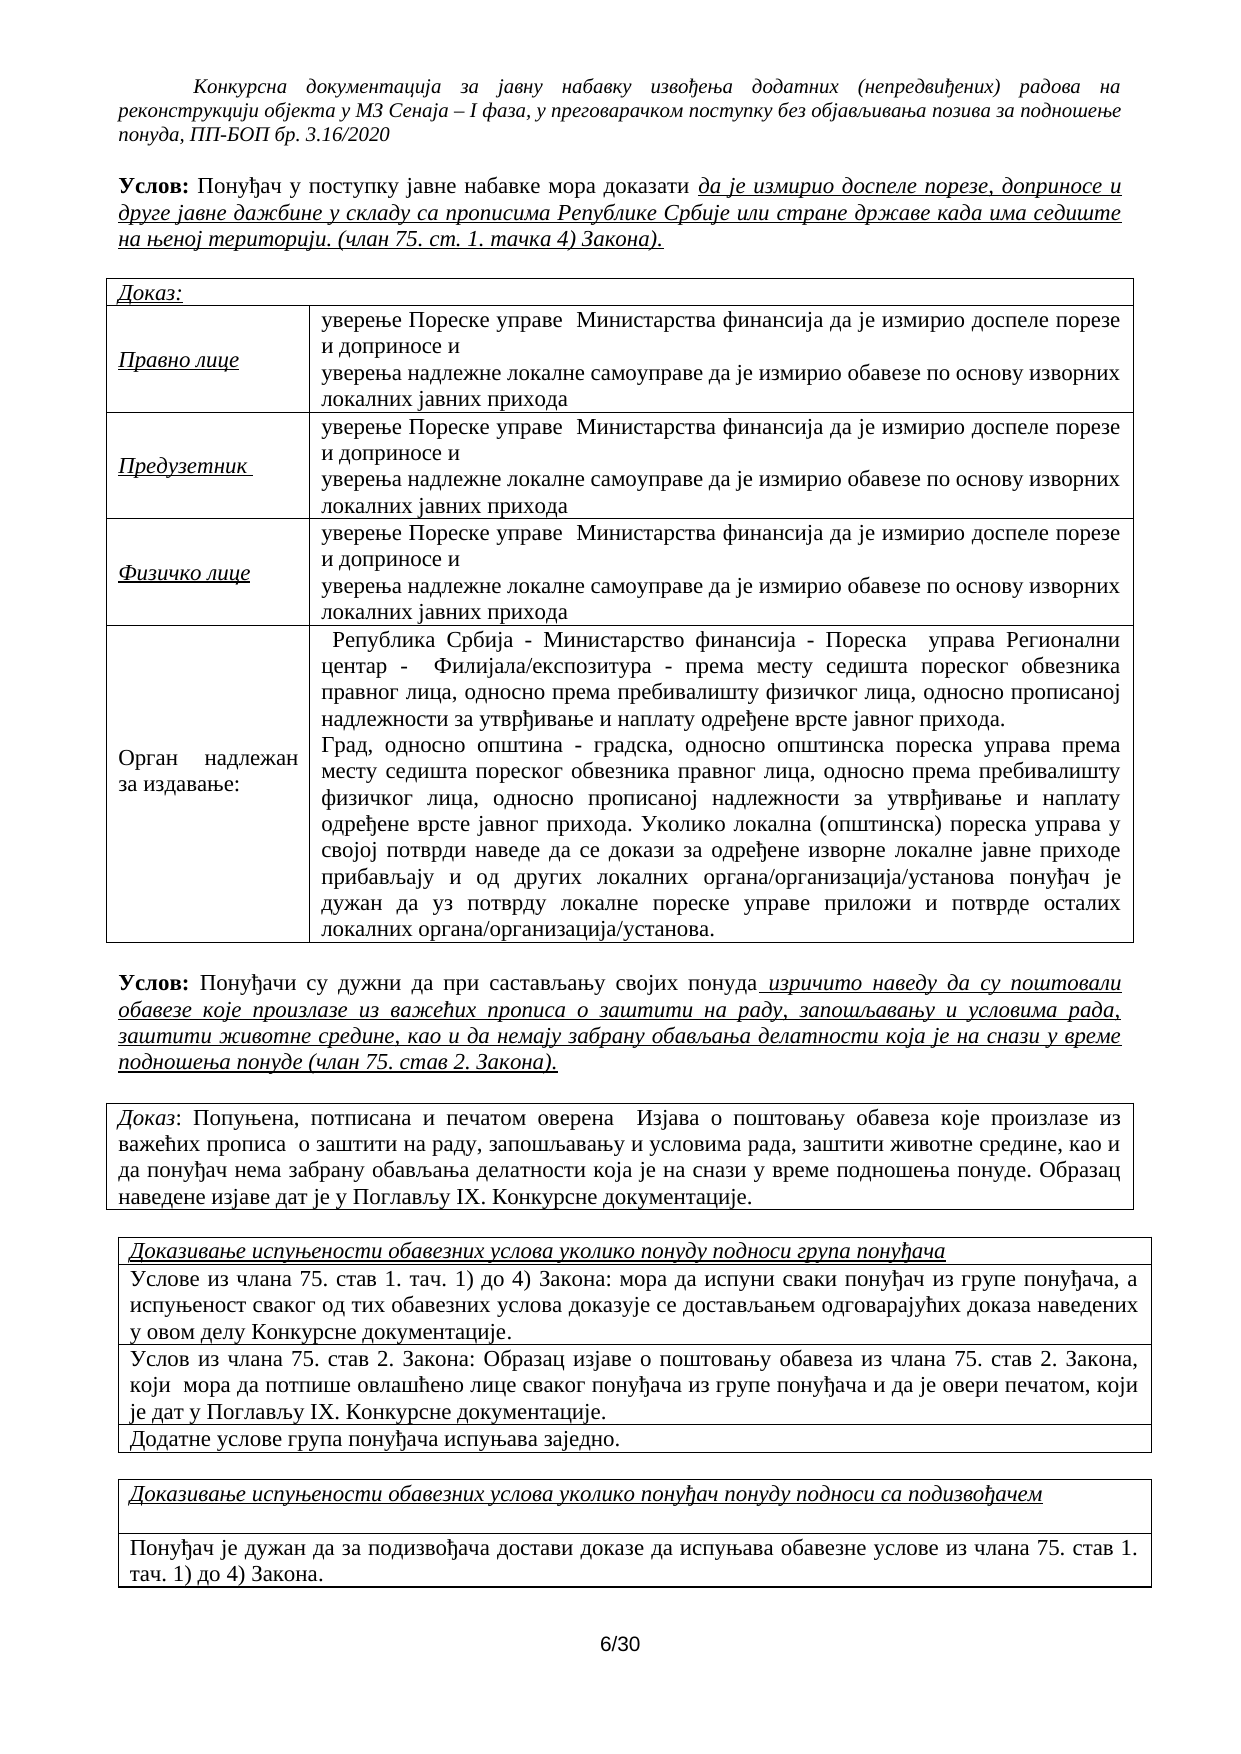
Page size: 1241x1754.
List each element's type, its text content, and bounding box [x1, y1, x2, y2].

table_header Доказивање испуњености обавезних услова уколико понуду подноси група понуђача [119, 1238, 1151, 1264]
table_cell Физичко лице [107, 519, 309, 624]
table_header Доказ: Попуњена, потписана и печатом оверена Изјава о поштовању обавеза које произлазе из важећих прописа о заштити на раду, запошљавању и условима рада, заштити животне средине, као и да понуђач нема забрану обављања делатности која је на снази у време подношења понуде. Образац наведене изјаве дат је у Поглављу IX. Конкурсне документације. [107, 1104, 1133, 1209]
table_cell Додатне услове група понуђача испуњава заједно. [119, 1425, 1151, 1452]
table_cell Услов из члана 75. став 2. Закона: Образац изјаве о поштовању обавеза из члана 75. став 2. Закона, који мора да потпише овлашћено лице сваког понуђача из групе понуђача и да је овери печатом, који је дат у Поглављу IХ. Конкурсне документације. [119, 1345, 1151, 1424]
table_cell Правно лице [107, 306, 309, 412]
text Услов: Понуђач у поступку јавне набавке мора доказати да је измирио доспеле порезе, доприносе и друге јавне дажбине у складу са прописима Републике Србије или стране државе када има седиште на њеној територији. (члан 75. ст. 1. тачка 4) Закона). [118, 223, 1122, 251]
table_cell уверење Пореске управе Министарства финансија да је измирио доспеле порезе и доприносе и уверења надлежне локалне самоуправе да је измирио обавезе по основу изворних локалних јавних прихода [310, 306, 1133, 412]
table_cell уверење Пореске управе Министарства финансија да је измирио доспеле порезе и доприносе и уверења надлежне локалне самоуправе да је измирио обавезе по основу изворних локалних јавних прихода [310, 413, 1133, 518]
table_cell Услове из члана 75. став 1. тач. 1) до 4) Закона: мора да испуни сваки понуђач из групе понуђача, а испуњеност сваког од тих обавезних услова доказује се достављањем одговарајућих доказа наведених у овом делу Конкурсне документације. [119, 1265, 1151, 1344]
table_cell Република Србија - Министарство финансија - Пореска управа Регионални центар - Филијала/експозитура - према месту седишта пореског обвезника правног лица, односно према пребивалишту физичког лица, односно прописаној надлежности за утврђивање и наплату одређене врсте јавног прихода. Град, односно општина - градска, односно општинска пореска управа према месту седишта пореског обвезника правног лица, односно према пребивалишту физичког лица, односно прописаној надлежности за утврђивање и наплату одређене врсте јавног прихода. Уколико локална (општинска) пореска управа у својој потврди наведе да се докази за одређене изворне локалне јавне приходе прибављају и од других локалних органа/организација/установа понуђач је дужан да уз потврду локалне пореске управе приложи и потврде осталих локалних органа/организација/установа. [310, 626, 1133, 942]
table_cell Предузетник [107, 413, 309, 518]
text Услов: Понуђач у поступку јавне набавке мора доказати да је измирио доспеле порезе, доприносе и друге јавне дажбине у складу са прописима Републике Србије или стране државе када има седиште на њеној територији. (члан 75. ст. 1. тачка 4) Закона). [118, 172, 1122, 222]
table_cell Понуђач је дужан да за подизвођача достави доказе да испуњава обавезне услове из члана 75. став 1. тач. 1) до 4) Закона. [119, 1534, 1151, 1586]
table_cell Орган надлежан за издавање: [107, 626, 309, 942]
table_header Доказ: [107, 279, 1133, 305]
table_header Доказивање испуњености обавезних услова уколико понуђач понуду подноси са подизвођачем [119, 1480, 1151, 1533]
text Услов: Понуђачи су дужни да при састављању својих понуда изричито наведу да су поштовали обавезе које произлазе из важећих прописа о заштити на раду, запошљавању и условима рада, заштити животне средине, као и да немају забрану обављања делатности која је на снази у време подношења понуде (члан 75. став 2. Закона). [118, 1046, 1122, 1075]
table_cell уверење Пореске управе Министарства финансија да је измирио доспеле порезе и доприносе и уверења надлежне локалне самоуправе да је измирио обавезе по основу изворних локалних јавних прихода [310, 519, 1133, 624]
text Услов: Понуђачи су дужни да при састављању својих понуда изричито наведу да су поштовали обавезе које произлазе из важећих прописа о заштити на раду, запошљавању и условима рада, заштити животне средине, као и да немају забрану обављања делатности која је на снази у време подношења понуде (члан 75. став 2. Закона). [118, 969, 1122, 1045]
